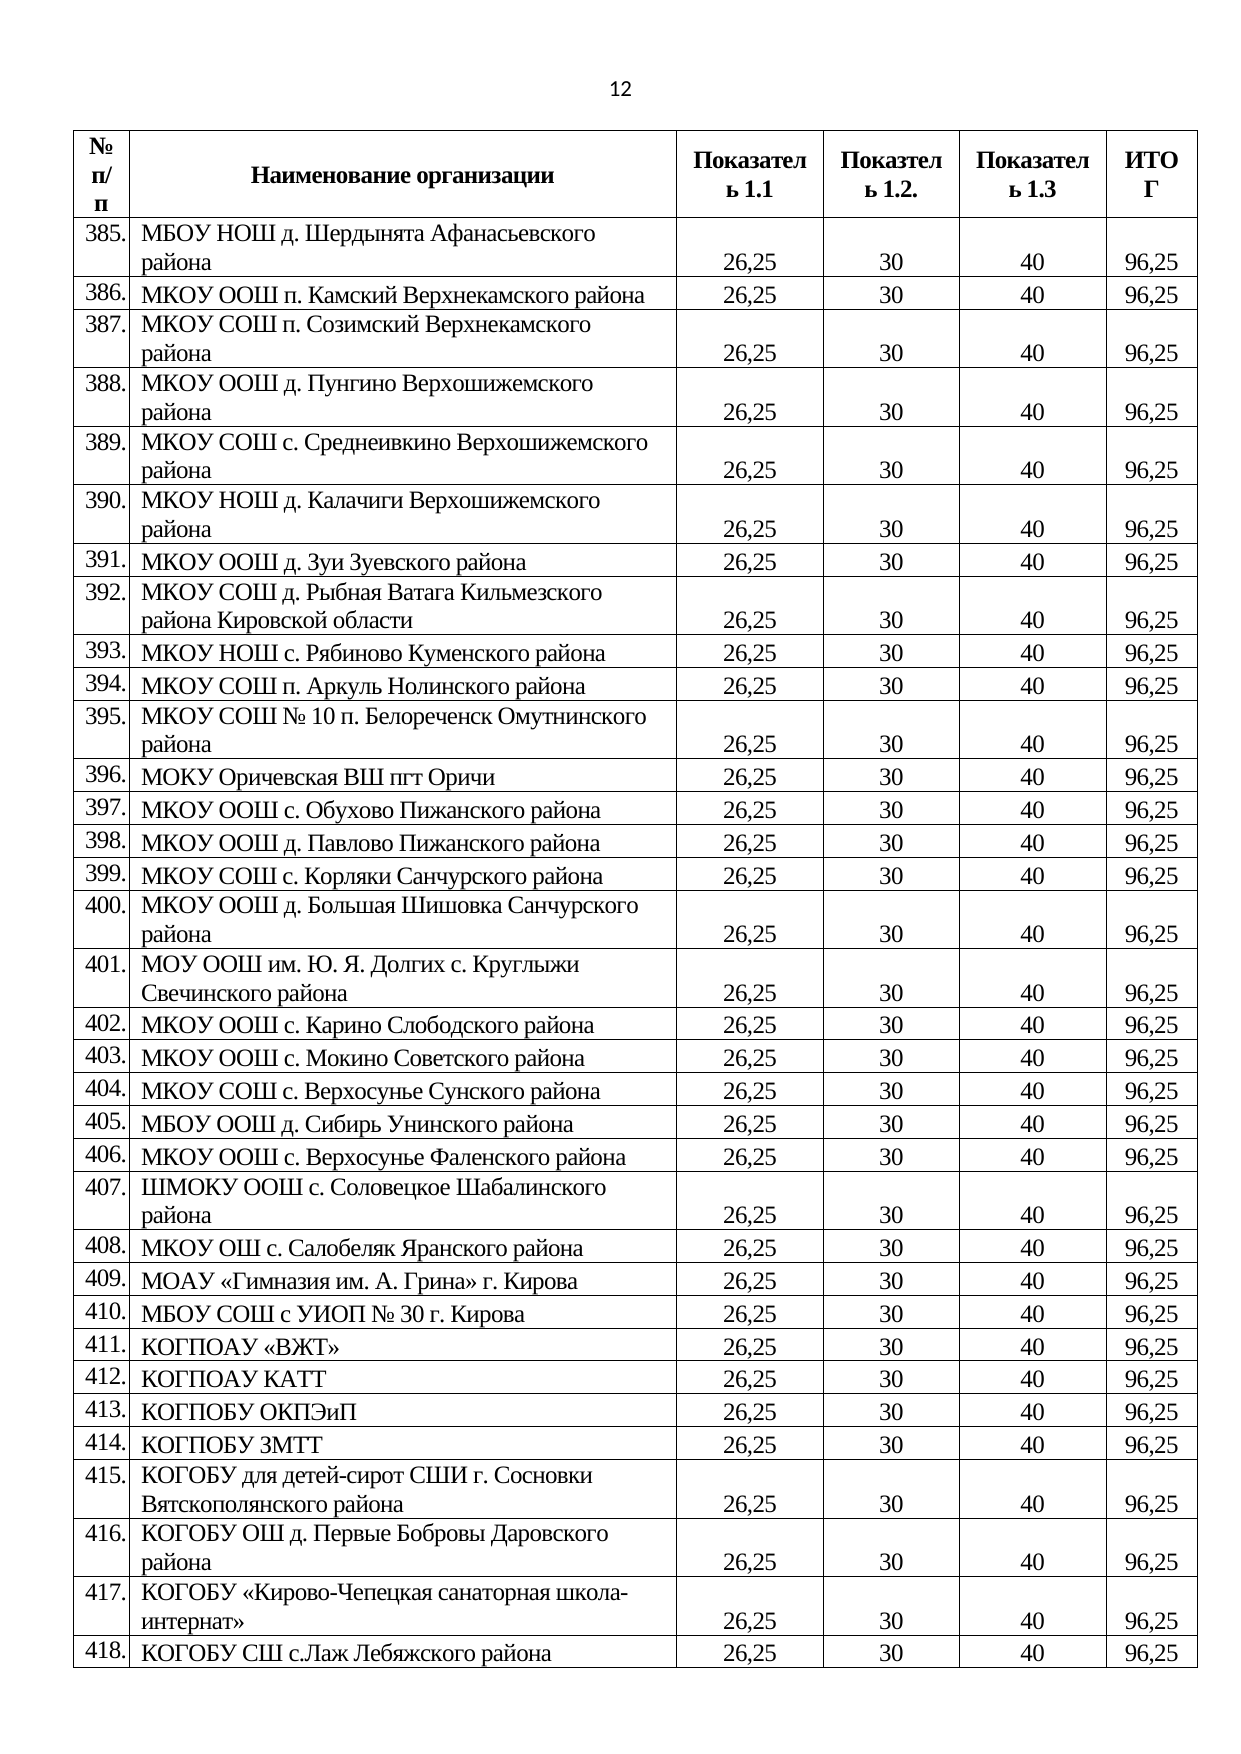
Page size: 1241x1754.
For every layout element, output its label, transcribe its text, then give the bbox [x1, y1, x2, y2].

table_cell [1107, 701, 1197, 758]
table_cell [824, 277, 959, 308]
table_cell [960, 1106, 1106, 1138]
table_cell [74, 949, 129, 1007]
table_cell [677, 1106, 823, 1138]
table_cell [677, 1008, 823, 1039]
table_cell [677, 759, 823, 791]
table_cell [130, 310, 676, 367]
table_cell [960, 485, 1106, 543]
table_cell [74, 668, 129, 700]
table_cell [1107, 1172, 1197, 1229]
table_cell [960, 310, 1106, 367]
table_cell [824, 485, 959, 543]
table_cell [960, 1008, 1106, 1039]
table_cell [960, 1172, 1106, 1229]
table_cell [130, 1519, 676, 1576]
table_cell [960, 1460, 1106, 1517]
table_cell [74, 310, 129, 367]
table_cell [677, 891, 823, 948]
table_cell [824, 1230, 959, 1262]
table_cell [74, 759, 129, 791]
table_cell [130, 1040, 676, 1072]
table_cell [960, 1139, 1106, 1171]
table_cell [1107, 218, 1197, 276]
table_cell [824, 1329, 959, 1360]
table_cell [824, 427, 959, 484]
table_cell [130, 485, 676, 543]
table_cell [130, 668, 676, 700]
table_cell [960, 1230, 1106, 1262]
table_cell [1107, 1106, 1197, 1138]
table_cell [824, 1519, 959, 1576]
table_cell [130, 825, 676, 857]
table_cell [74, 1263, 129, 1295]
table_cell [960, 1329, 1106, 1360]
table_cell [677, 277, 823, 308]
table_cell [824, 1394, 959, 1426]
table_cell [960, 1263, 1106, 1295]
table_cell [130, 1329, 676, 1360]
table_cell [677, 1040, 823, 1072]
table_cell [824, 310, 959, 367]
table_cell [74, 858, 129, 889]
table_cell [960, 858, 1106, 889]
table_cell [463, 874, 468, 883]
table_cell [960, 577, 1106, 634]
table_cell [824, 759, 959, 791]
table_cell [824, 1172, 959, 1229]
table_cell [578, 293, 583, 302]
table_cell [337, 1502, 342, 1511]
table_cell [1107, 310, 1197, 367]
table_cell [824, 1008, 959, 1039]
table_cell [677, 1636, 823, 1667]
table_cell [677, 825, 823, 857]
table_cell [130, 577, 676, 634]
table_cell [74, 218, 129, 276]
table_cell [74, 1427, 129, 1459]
table_header Показтель 1.2. [824, 131, 959, 217]
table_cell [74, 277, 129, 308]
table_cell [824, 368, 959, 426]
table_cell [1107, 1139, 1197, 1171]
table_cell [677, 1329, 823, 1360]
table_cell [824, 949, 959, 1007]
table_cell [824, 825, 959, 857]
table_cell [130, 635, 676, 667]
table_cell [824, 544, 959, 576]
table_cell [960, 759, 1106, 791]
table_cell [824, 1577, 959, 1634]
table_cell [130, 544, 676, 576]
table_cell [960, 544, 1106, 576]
table_header Показатель 1.3 [960, 131, 1106, 217]
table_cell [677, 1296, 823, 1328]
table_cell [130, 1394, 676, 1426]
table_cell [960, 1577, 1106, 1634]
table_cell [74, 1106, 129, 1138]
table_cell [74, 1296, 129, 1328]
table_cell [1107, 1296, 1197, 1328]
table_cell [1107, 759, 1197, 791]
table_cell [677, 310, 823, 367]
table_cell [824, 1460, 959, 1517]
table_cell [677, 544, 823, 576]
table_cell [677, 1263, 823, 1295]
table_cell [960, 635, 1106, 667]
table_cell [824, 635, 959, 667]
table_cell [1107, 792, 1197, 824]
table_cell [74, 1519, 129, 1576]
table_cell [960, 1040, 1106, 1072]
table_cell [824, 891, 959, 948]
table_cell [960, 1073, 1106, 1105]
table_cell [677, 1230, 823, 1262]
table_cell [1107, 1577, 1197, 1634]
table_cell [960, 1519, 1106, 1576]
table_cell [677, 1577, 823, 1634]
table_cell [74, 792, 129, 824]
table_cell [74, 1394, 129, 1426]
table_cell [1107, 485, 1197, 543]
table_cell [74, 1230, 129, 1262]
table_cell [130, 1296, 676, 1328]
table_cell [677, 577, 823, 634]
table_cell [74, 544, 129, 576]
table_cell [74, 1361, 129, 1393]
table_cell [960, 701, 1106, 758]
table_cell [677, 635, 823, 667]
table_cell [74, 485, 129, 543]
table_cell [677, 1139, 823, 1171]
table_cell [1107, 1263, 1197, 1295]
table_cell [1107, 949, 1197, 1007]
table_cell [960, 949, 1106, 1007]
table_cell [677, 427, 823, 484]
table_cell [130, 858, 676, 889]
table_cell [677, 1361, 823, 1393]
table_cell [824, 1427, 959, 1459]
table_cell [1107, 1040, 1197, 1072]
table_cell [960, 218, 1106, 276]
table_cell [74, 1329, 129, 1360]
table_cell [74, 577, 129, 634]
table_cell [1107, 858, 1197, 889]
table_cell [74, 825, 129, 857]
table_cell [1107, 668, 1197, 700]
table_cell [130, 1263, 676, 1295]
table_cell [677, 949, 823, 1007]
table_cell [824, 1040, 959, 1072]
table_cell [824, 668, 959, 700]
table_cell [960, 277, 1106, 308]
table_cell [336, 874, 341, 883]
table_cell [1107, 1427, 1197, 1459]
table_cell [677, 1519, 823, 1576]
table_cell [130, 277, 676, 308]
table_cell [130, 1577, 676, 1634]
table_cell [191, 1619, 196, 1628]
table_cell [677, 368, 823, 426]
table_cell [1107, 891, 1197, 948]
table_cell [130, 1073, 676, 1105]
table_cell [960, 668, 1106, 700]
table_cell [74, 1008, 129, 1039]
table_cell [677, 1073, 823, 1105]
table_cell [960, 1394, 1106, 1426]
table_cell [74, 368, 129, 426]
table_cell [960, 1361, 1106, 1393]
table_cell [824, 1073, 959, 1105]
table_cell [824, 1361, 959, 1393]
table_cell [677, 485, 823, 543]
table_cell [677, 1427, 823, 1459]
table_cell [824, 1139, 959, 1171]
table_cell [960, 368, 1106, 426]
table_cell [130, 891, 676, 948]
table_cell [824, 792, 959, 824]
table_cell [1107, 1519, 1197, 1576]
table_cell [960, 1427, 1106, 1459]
table_header ИТОГ [1107, 131, 1197, 217]
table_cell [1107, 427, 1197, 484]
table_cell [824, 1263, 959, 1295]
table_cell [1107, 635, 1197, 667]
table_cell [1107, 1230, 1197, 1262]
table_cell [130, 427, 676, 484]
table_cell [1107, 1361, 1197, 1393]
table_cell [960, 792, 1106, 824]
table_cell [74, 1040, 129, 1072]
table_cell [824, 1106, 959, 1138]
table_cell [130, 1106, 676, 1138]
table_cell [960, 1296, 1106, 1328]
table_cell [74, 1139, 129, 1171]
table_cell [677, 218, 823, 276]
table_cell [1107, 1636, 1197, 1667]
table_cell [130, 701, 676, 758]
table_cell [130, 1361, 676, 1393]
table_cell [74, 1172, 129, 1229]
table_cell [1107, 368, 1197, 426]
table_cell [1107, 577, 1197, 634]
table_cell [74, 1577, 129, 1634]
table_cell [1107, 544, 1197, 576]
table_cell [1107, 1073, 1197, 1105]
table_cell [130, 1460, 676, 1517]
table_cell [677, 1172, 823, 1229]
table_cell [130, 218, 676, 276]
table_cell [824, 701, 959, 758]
table_header Показатель 1.1 [677, 131, 823, 217]
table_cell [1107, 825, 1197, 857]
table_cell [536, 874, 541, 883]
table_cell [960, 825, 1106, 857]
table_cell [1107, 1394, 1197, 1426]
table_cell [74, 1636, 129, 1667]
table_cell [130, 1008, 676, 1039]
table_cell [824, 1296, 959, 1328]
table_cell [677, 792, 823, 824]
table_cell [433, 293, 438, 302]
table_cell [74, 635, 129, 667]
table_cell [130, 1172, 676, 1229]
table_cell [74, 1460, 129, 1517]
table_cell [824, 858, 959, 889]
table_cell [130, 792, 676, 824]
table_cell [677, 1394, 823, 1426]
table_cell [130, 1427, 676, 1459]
table_header Наименование организации [130, 131, 676, 217]
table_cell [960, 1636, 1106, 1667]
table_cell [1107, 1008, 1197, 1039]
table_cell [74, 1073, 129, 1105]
table_header № п/п [74, 131, 129, 217]
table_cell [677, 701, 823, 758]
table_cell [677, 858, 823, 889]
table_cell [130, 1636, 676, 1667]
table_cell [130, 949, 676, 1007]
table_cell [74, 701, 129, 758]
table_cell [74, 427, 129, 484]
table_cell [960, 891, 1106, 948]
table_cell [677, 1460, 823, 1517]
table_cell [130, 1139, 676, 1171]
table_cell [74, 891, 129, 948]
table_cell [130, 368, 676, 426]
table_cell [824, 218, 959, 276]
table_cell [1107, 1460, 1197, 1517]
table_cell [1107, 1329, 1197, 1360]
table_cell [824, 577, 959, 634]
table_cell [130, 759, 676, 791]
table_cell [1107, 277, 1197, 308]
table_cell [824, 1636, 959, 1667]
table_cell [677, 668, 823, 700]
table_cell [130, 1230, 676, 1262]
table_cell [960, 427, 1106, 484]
